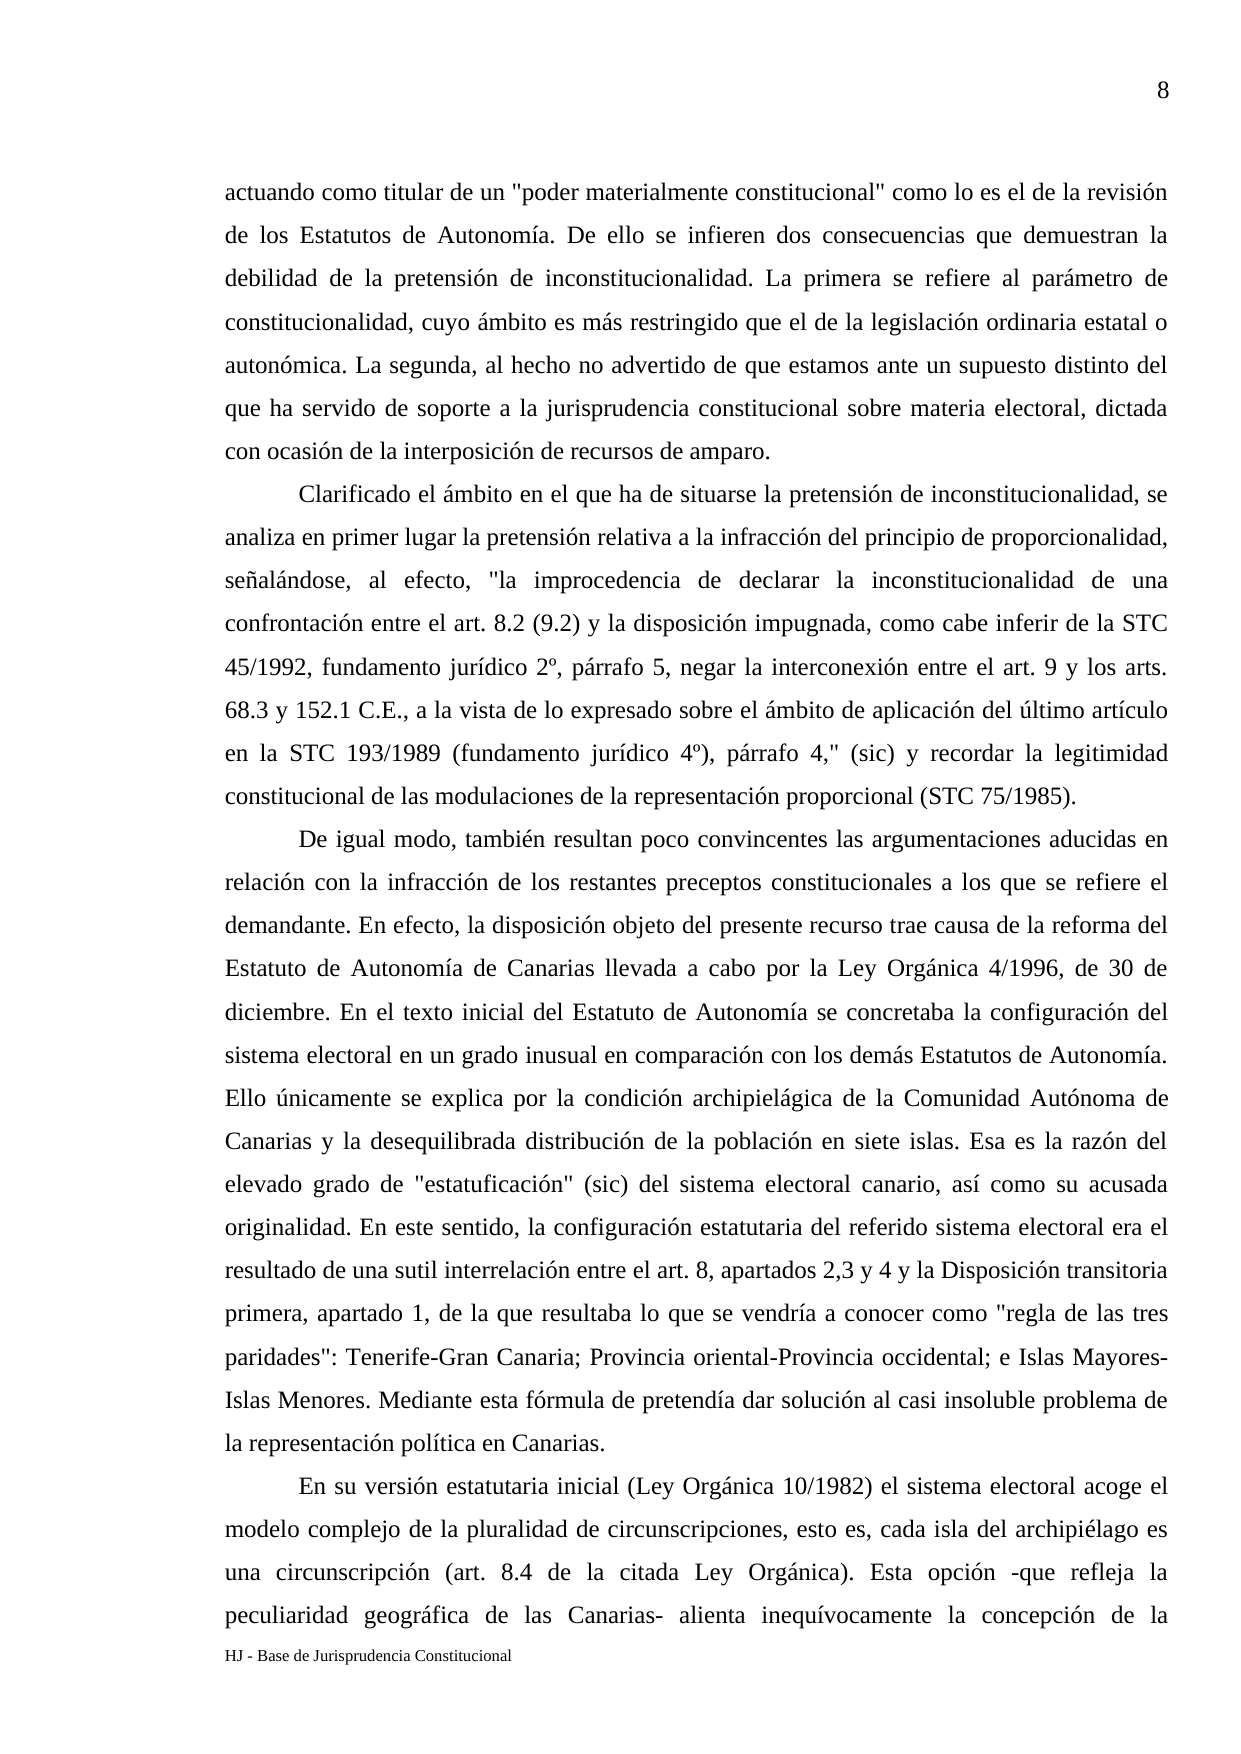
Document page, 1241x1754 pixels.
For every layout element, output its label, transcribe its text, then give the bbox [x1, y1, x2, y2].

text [224, 177, 1169, 465]
text Clarificado el ámbito en el que ha de situarse la pretensión de inconstitucionalidad, se analiza en primer lugar la pretensión relativa a la infracción del principio de proporcionalidad, señalándose, al efecto, "la improcedencia de declarar la inconstitucionalidad de una confrontación entre el art. 8.2 (9.2) y la disposición impugnada, como cabe inferir de la STC 45/1992, fundamento jurídico 2º, párrafo 5, negar la interconexión entre el art. 9 y los arts. 68.3 y 152.1 C.E., a la vista de lo expresado sobre el ámbito de aplicación del último artículo en la STC 193/1989 (fundamento jurídico 4º), párrafo 4," (sic) y recordar la legitimidad constitucional de las modulaciones de la representación proporcional (STC 75/1985). [224, 479, 1169, 810]
text De igual modo, también resultan poco convincentes las argumentaciones aducidas en relación con la infracción de los restantes preceptos constitucionales a los que se refiere el demandante. En efecto, la disposición objeto del presente recurso trae causa de la reforma del Estatuto de Autonomía de Canarias llevada a cabo por la Ley Orgánica 4/1996, de 30 de diciembre. En el texto inicial del Estatuto de Autonomía se concretaba la configuración del sistema electoral en un grado inusual en comparación con los demás Estatutos de Autonomía. Ello únicamente se explica por la condición archipielágica de la Comunidad Autónoma de Canarias y la desequilibrada distribución de la población en siete islas. Esa es la razón del elevado grado de "estatuficación" (sic) del sistema electoral canario, así como su acusada originalidad. En este sentido, la configuración estatutaria del referido sistema electoral era el resultado de una sutil interrelación entre el art. 8, apartados 2,3 y 4 y la Disposición transitoria primera, apartado 1, de la que resultaba lo que se vendría a conocer como "regla de las tres paridades": Tenerife-Gran Canaria; Provincia oriental-Provincia occidental; e Islas Mayores-Islas Menores. Mediante esta fórmula de pretendía dar solución al casi insoluble problema de la representación política en Canarias. [224, 824, 1169, 1457]
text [224, 1471, 1169, 1629]
